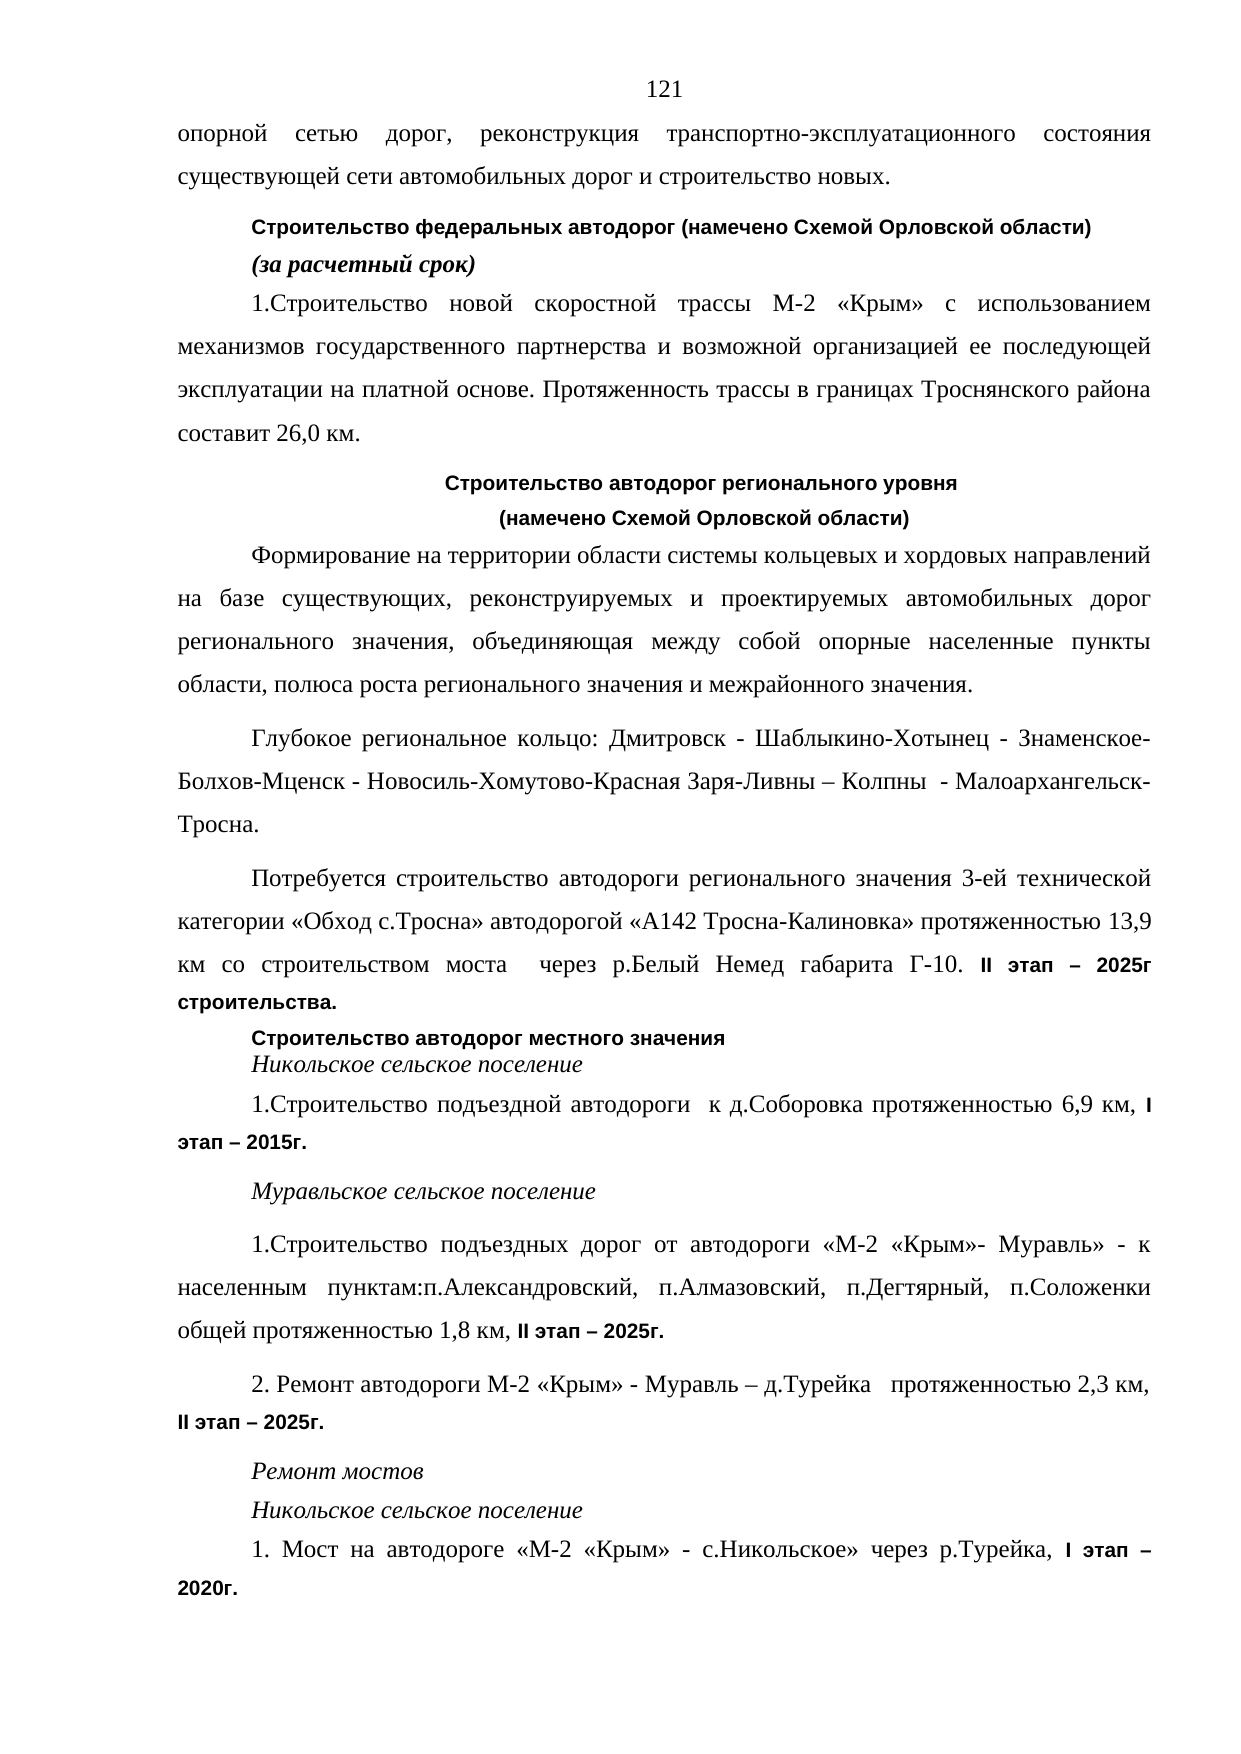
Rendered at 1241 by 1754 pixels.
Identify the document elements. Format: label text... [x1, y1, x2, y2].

text Строительство федеральных автодорог (намечено Схемой Орловской области) [177, 215, 1152, 239]
text Муравльское сельское поселение [177, 1176, 1152, 1204]
text Потребуется строительство автодороги регионального значения 3-ей технической категории «Обход с.Тросна» автодорогой «А142 Тросна-Калиновка» протяженностью 13,9 км со строительством моста через р.Белый Немед габарита Г-10. II этап – 2025г строительства. [177, 863, 1152, 1014]
text Никольское сельское поселение [177, 1049, 1152, 1078]
text 1.Строительство подъездных дорог от автодороги «М-2 «Крым»- Муравль» - к населенным пунктам:п.Александровский, п.Алмазовский, п.Дегтярный, п.Соложенки общей протяженностью 1,8 км, II этап – 2025г. [177, 1229, 1152, 1344]
text Формирование на территории области системы кольцевых и хордовых направлений на базе существующих, реконструируемых и проектируемых автомобильных дорог регионального значения, объединяющая между собой опорные населенные пункты области, полюса роста регионального значения и межрайонного значения. [177, 540, 1152, 698]
text (намечено Схемой Орловской области) [177, 506, 1152, 529]
text Ремонт мостов [177, 1456, 1152, 1485]
text Глубокое региональное кольцо: Дмитровск - Шаблыкино-Хотынец - Знаменское-Болхов-Мценск - Новосиль-Хомутово-Красная Заря-Ливны – Колпны - Малоархангельск- Тросна. [177, 723, 1152, 838]
text Никольское сельское поселение [177, 1495, 1152, 1524]
text (за расчетный срок) [177, 249, 1152, 278]
text 1. Мост на автодороге «М-2 «Крым» - с.Никольское» через р.Турейка, I этап – 2020г. [177, 1534, 1152, 1599]
text 2. Ремонт автодороги М-2 «Крым» - Муравль – д.Турейка протяженностью 2,3 км, II этап – 2025г. [177, 1369, 1152, 1434]
text 1.Строительство подъездной автодороги к д.Соборовка протяженностью 6,9 км, I этап – 2015г. [177, 1089, 1152, 1153]
text Строительство автодорог местного значения [177, 1026, 1152, 1049]
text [177, 118, 1152, 190]
text Строительство автодорог регионального уровня [177, 471, 1152, 495]
text 1.Строительство новой скоростной трассы М-2 «Крым» с использованием механизмов государственного партнерства и возможной организацией ее последующей эксплуатации на платной основе. Протяженность трассы в границах Троснянского района составит 26,0 км. [177, 288, 1152, 446]
